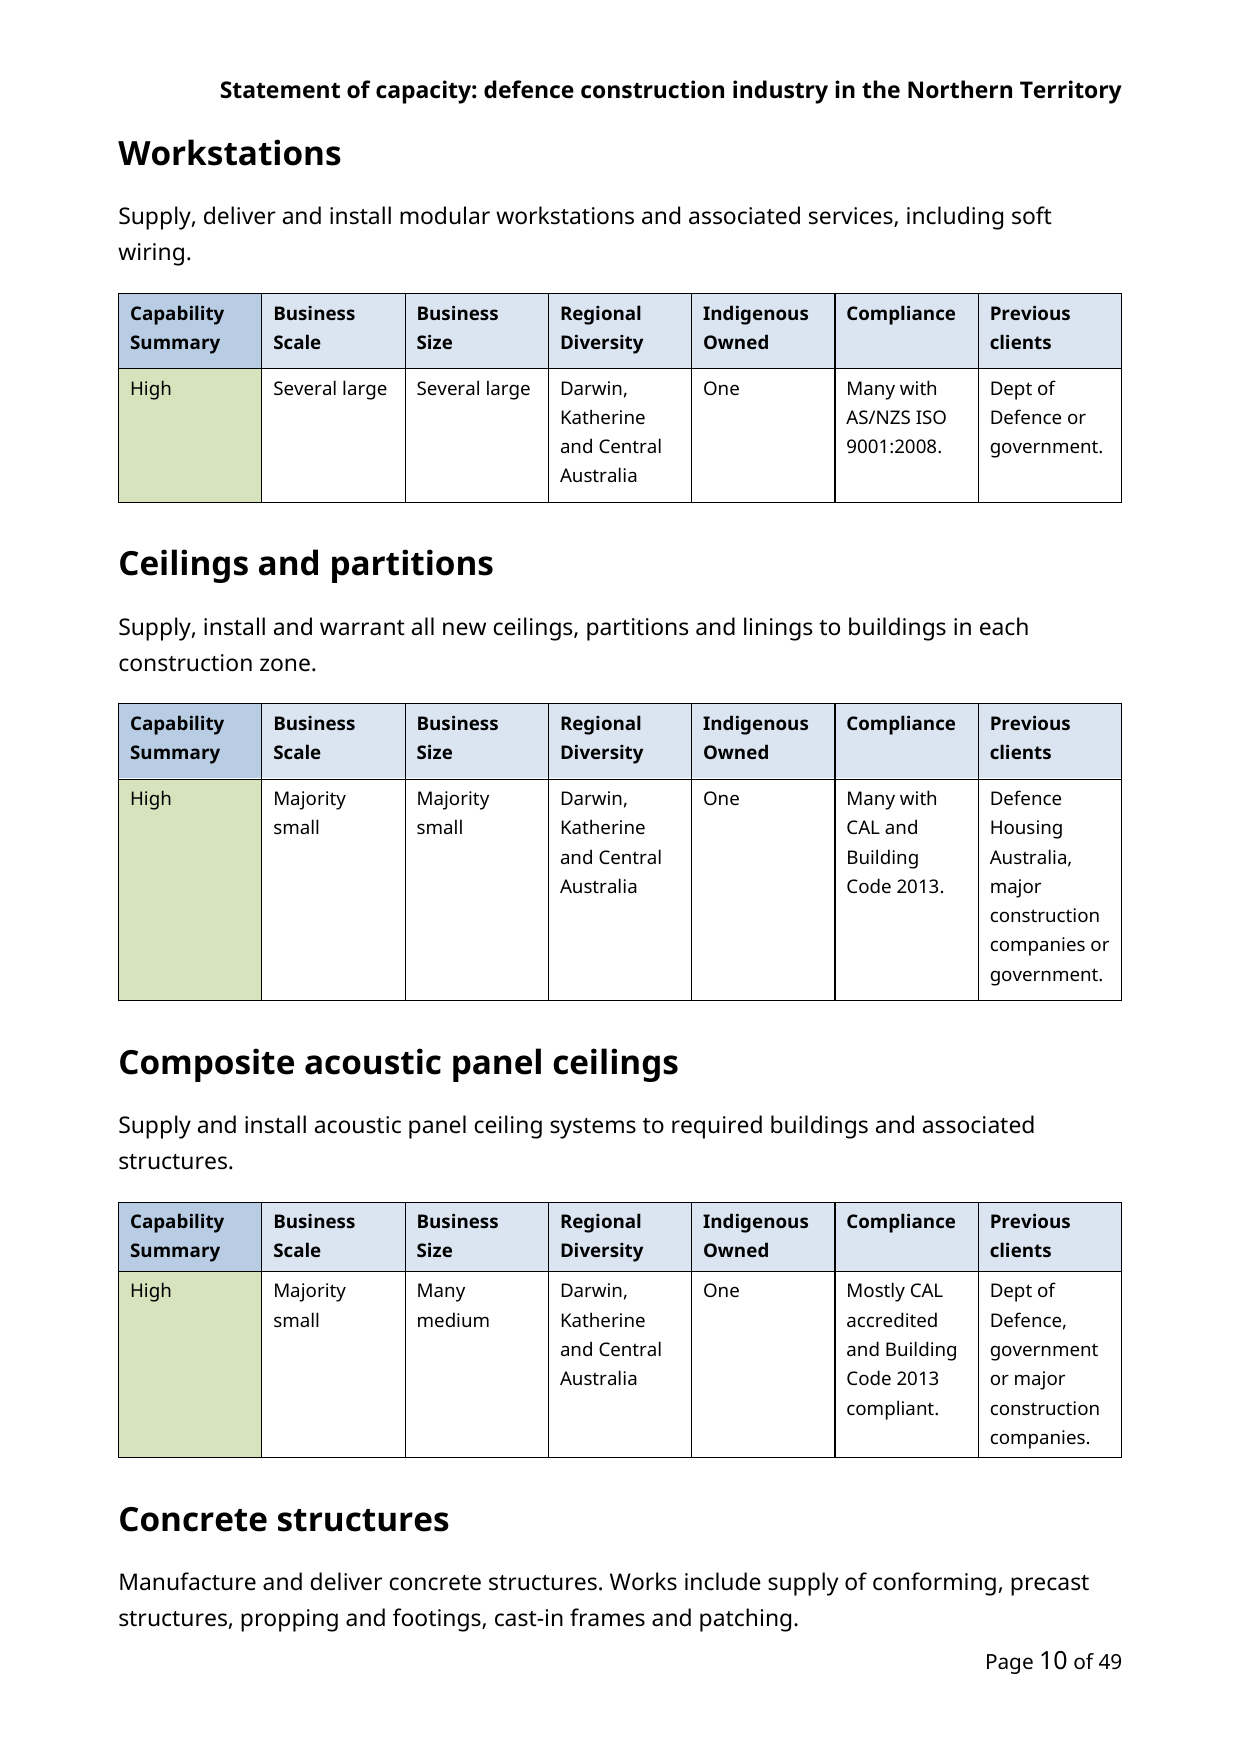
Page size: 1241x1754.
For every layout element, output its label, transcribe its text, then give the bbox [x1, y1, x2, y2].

table_cell Mostly CAL accredited and Building Code 2013 compliant. [836, 1272, 978, 1457]
text Supply, deliver and install modular workstations and associated services, including soft wiring. [118, 200, 1122, 267]
table_cell High [119, 1272, 261, 1457]
table_cell Majority small [262, 1272, 405, 1457]
table_cell One [692, 369, 834, 502]
subtitle Ceilings and partitions [118, 540, 1122, 586]
table_cell Majority small [262, 780, 405, 1000]
table_cell High [119, 369, 261, 502]
table_header Business Size [406, 294, 548, 368]
table_cell Darwin, Katherine and Central Australia [549, 780, 691, 1000]
table_header Compliance [836, 704, 978, 778]
table_header Business Scale [262, 294, 405, 368]
table_header Indigenous Owned [692, 704, 834, 778]
table_cell Darwin, Katherine and Central Australia [549, 1272, 691, 1457]
table_cell Several large [262, 369, 405, 502]
table_cell Darwin, Katherine and Central Australia [549, 369, 691, 502]
table_header Compliance [836, 1203, 978, 1271]
table_header Business Scale [262, 704, 405, 778]
table_header Compliance [836, 294, 978, 368]
table_header Regional Diversity [549, 704, 691, 778]
table_cell Dept of Defence or government. [979, 369, 1121, 502]
table_header Capability Summary [119, 704, 261, 778]
table_header Regional Diversity [549, 294, 691, 368]
table_header Business Size [406, 704, 548, 778]
subtitle Composite acoustic panel ceilings [118, 1038, 1122, 1084]
table_header Business Size [406, 1203, 548, 1271]
table_header Business Scale [262, 1203, 405, 1271]
table_cell High [119, 780, 261, 1000]
table_cell Many medium [406, 1272, 548, 1457]
table_header Previous clients [979, 704, 1121, 778]
table_header Regional Diversity [549, 1203, 691, 1271]
table_cell One [692, 780, 834, 1000]
table_header Indigenous Owned [692, 1203, 834, 1271]
text Supply and install acoustic panel ceiling systems to required buildings and associated structures. [118, 1109, 1122, 1176]
subtitle Workstations [118, 130, 1122, 175]
table_header Previous clients [979, 294, 1121, 368]
table_header Capability Summary [119, 294, 261, 368]
subtitle Concrete structures [118, 1496, 1122, 1541]
table_header Indigenous Owned [692, 294, 834, 368]
table_cell Defence Housing Australia, major construction companies or government. [979, 780, 1121, 1000]
table_cell Many with AS/NZS ISO 9001:2008. [836, 369, 978, 502]
table_cell Majority small [406, 780, 548, 1000]
table_header Previous clients [979, 1203, 1121, 1271]
table_cell Many with CAL and Building Code 2013. [836, 780, 978, 1000]
table_header Capability Summary [119, 1203, 261, 1271]
table_cell One [692, 1272, 834, 1457]
table_cell Dept of Defence, government or major construction companies. [979, 1272, 1121, 1457]
table_cell Several large [406, 369, 548, 502]
text Manufacture and deliver concrete structures. Works include supply of conforming, precast structures, propping and footings, cast-in frames and patching. [118, 1566, 1122, 1633]
text Supply, install and warrant all new ceilings, partitions and linings to buildings in each construction zone. [118, 611, 1122, 678]
